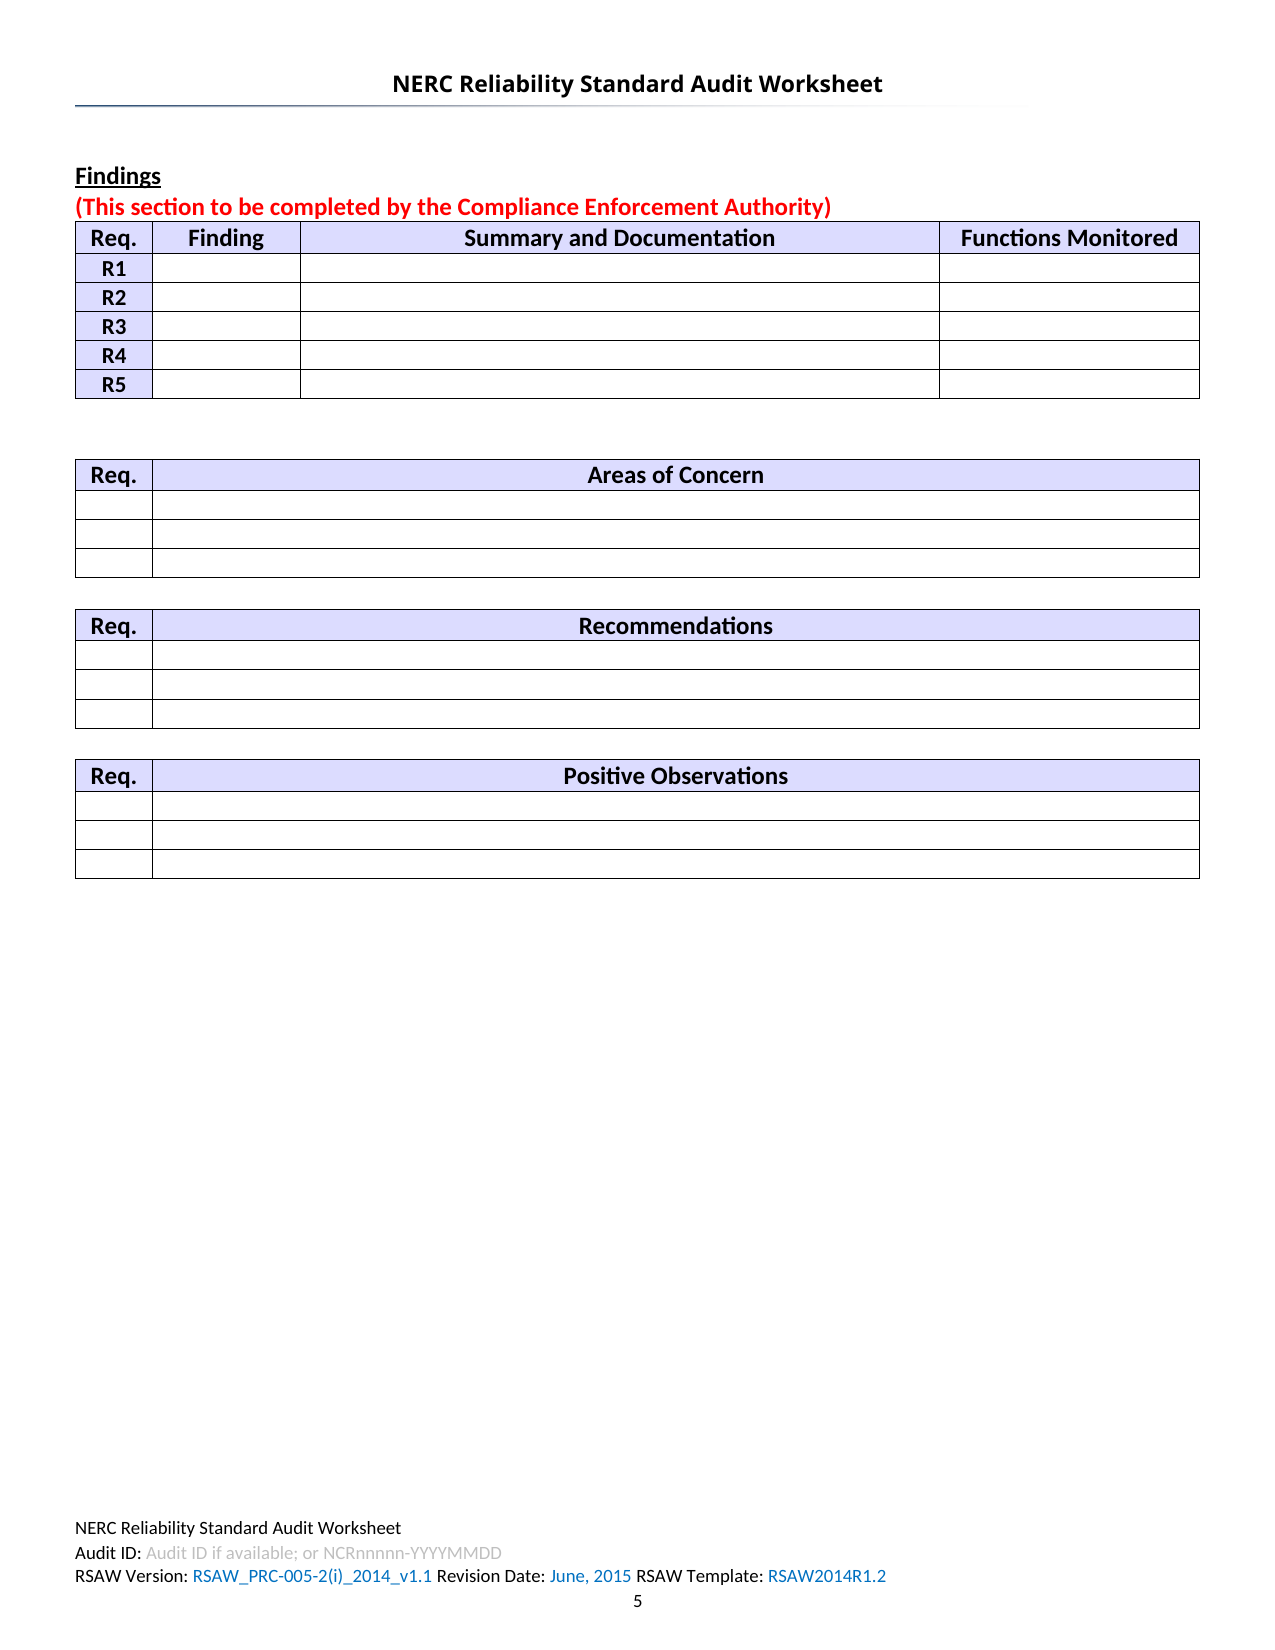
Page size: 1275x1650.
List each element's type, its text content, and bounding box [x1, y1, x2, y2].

table_cell R3 [76, 312, 152, 340]
table_header Finding [153, 222, 300, 253]
table_cell [153, 370, 300, 398]
table_cell [76, 641, 152, 669]
table_header Req. [76, 460, 152, 490]
table_header Req. [76, 760, 152, 791]
table_header Req. [76, 610, 152, 640]
text (This section to be completed by the Compliance Enforcement Authority) [75, 191, 1200, 221]
table_header Summary and Documentation [301, 222, 939, 253]
table_header Functions Monitored [940, 222, 1199, 253]
table_cell [301, 254, 939, 282]
table_header Recommendations [153, 610, 1199, 640]
table_cell R4 [76, 341, 152, 369]
table_cell [76, 792, 152, 820]
table_cell [153, 792, 1199, 820]
table_cell [153, 283, 300, 311]
table_cell [301, 370, 939, 398]
table_header Req. [76, 222, 152, 253]
table_cell [153, 520, 1199, 548]
table_cell R2 [76, 283, 152, 311]
table_cell [153, 549, 1199, 577]
table_cell [153, 641, 1199, 669]
table_cell [153, 850, 1199, 878]
table_cell [153, 312, 300, 340]
table_cell [301, 312, 939, 340]
table_cell [76, 520, 152, 548]
text Findings [75, 160, 1200, 191]
table_cell R5 [76, 370, 152, 398]
table_cell [76, 850, 152, 878]
table_cell [940, 283, 1199, 311]
table_cell [940, 341, 1199, 369]
table_cell [76, 700, 152, 727]
table_header Positive Observations [153, 760, 1199, 791]
table_cell [153, 700, 1199, 727]
table_cell R1 [76, 254, 152, 282]
table_header Areas of Concern [153, 460, 1199, 490]
table_cell [76, 491, 152, 519]
picture [75, 105, 1052, 114]
table_cell [153, 341, 300, 369]
table_cell [940, 370, 1199, 398]
table_cell [940, 312, 1199, 340]
table_cell [76, 670, 152, 698]
table_cell [153, 254, 300, 282]
table_cell [153, 491, 1199, 519]
table_cell [301, 283, 939, 311]
table_cell [76, 821, 152, 849]
table_cell [76, 549, 152, 577]
table_cell [153, 821, 1199, 849]
table_cell [301, 341, 939, 369]
table_cell [940, 254, 1199, 282]
table_cell [153, 670, 1199, 698]
